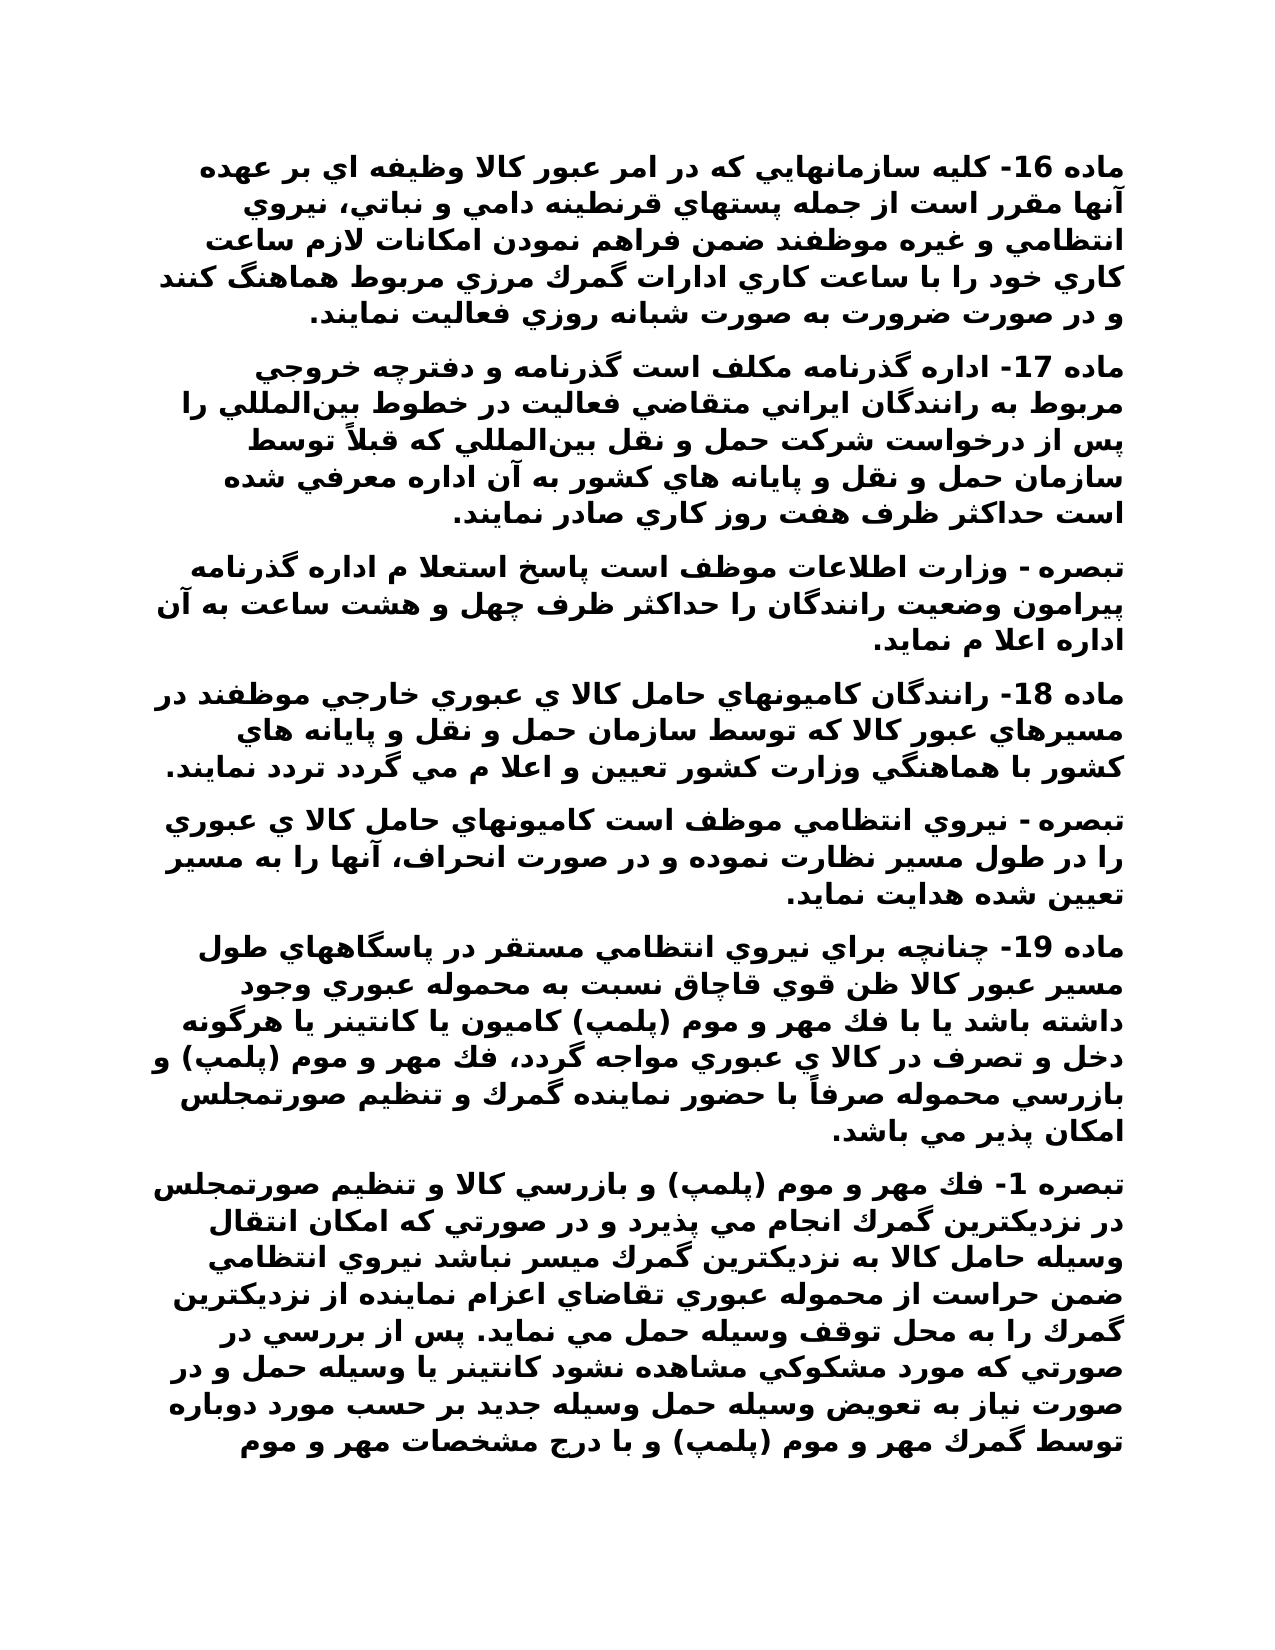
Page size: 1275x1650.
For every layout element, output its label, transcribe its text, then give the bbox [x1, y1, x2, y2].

text ماده 18- رانندگان كاميونهاي حامل كالا ي عبوري خارجي موظفند در مسيرهاي عبور كالا كه توسط سازمان حمل و نقل و پايانه هاي كشور با هماهنگي وزارت كشور تعيين و اعلا م مي گردد تردد نمايند. [150, 677, 1125, 784]
text تبصره - نيروي انتظامي موظف است كاميونهاي حامل كالا ي عبوري را در طول مسير نظارت نموده و در صورت انحراف، آنها را به مسير تعيين شده هدايت نمايد. [150, 804, 1125, 911]
text ماده 17- اداره گذرنامه مكلف است گذرنامه و دفترچه خروجي مربوط به رانندگان ايراني متقاضي فعاليت در خطوط بين‌المللي را پس از درخواست شركت حمل و نقل بين‌المللي كه قبلاً توسط سازمان حمل و نقل و پايانه هاي كشور به آن اداره معرفي شده است حداكثر ظرف هفت روز كاري صادر نمايند. [150, 350, 1125, 531]
text ماده 16- كليه سازمانهايي كه در امر عبور كالا وظيفه اي بر عهده آنها مقرر است از جمله پستهاي قرنطينه دامي و نباتي، نيروي انتظامي و غيره موظفند ضمن فراهم نمودن امكانات لازم ساعت كاري خود را با ساعت كاري ادارات گمرك مرزي مربوط هماهنگ كنند و در صورت ضرورت به صورت شبانه روزي فعاليت نمايند. [150, 150, 1125, 331]
text ماده 19- چنانچه براي نيروي انتظامي مستقر در پاسگاههاي طول مسير عبور كالا ظن قوي قاچاق نسبت به محموله عبوري وجود داشته باشد يا با فك مهر و موم (پلمپ) كاميون يا كانتينر يا هرگونه دخل و تصرف در كالا ي عبوري مواجه گردد، فك مهر و موم (پلمپ) و بازرسي محموله صرفاً با حضور نماينده گمرك و تنظيم صورتمجلس امكان پذير مي باشد. [150, 931, 1125, 1148]
text تبصره - وزارت اطلاعات موظف است پاسخ استعلا م اداره گذرنامه پيرامون وضعيت رانندگان را حداكثر ظرف چهل و هشت ساعت به آن اداره اعلا م نمايد. [150, 550, 1125, 658]
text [150, 1167, 1125, 1458]
